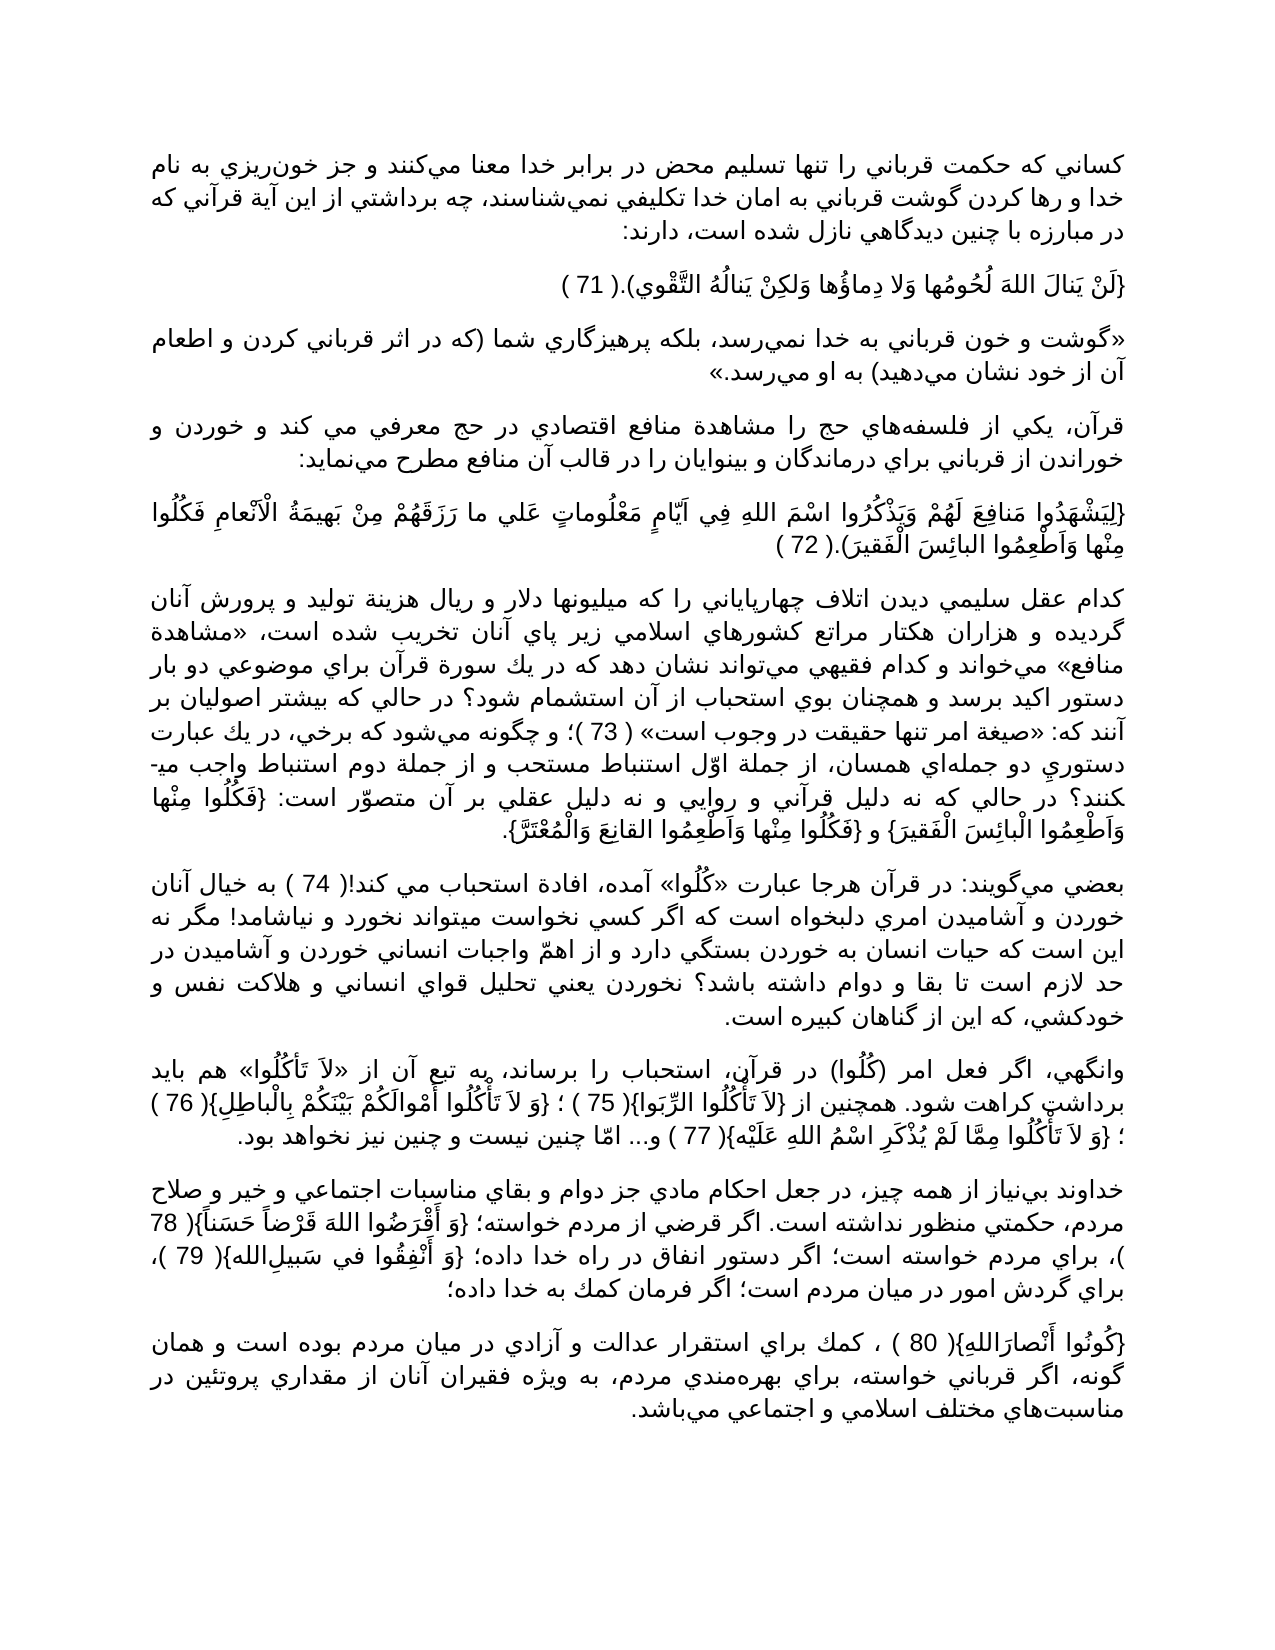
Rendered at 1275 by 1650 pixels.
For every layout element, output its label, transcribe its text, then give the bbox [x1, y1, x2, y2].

text كدام عقل سليمي ديدن اتلاف چهارپاياني را كه ميليونها دلار و ريال هزينة توليد و پرورش آنان گرديده و هزاران هكتار مراتع كشور‌هاي اسلامي زير پاي آنان تخريب شده است، «مشاهدة منافع» مي‌خواند و كدام فقيهي مي‌تواند نشان دهد كه در يك سورة قرآن براي موضوعي دو بار دستور اکيد برسد و همچنان بوي استحباب از آن استشمام شود؟ در حالي كه بيشتر اصوليان بر آنند كه: «صيغة امر تنها حقيقت در وجوب است» ( 73 )؛ و چگونه مي‌شود كه برخي، در يك عبارت دستوريِ دو جمله‌اي همسان، از جملة اوّل استنباط مستحب و از جملة دوم استنباط واجب مي­كنند؟ در حالي كه نه دليل قرآني و روايي و نه دليل عقلي بر آن متصوّر است: {فَكُلُوا مِنْها وَاَطْعِمُوا الْبائِسَ الْفَقيرَ} و {فَكُلُوا مِنْها وَاَطْعِمُوا القانِعَ وَالْمُعْتَرَّ}. [150, 584, 1125, 844]
text بعضي مي‌گويند: در قرآن هرجا عبارت «كُلُوا» آمده، افادة استحباب مي كند!( 74 ) به خيال آنان خوردن و آشاميدن امري دلبخواه است که اگر كسي نخواست مي­تواند نخورد و نياشامد! مگر نه اين است كه حيات انسان به خوردن بستگي دارد و از اهمّ واجبات انساني خوردن و آشاميدن در حد لازم است تا بقا و دوام داشته باشد؟ نخوردن يعني تحليل قواي انساني و هلاکت نفس و خود‌كشي، كه اين از گناهان كبيره است. [150, 869, 1125, 1030]
text {لِيَشْهَدُوا مَنافِعَ لَهُمْ وَيَذْكُرُوا اسْمَ اللهِ فِي اَيّامٍ مَعْلُوماتٍ عَلي ما رَزَقَهُمْ مِنْ بَهيمَةُ الْاَنْعامِ فَكُلُوا مِنْها وَاَطْعِمُوا البائِسَ الْفَقيرَ).( 72 ) [150, 497, 1125, 559]
text كساني كه حكمت قرباني را تنها تسليم محض در برابر خدا معنا مي‌كنند و جز خون‌ريزي به نام خدا و رها كردن گوشت قرباني به امان خدا تكليفي نمي‌شناسند، چه برداشتي از اين آية قرآني كه در مبارزه با چنين ديدگاهي نازل شده است، دارند: [150, 150, 1125, 245]
text وانگهي، اگر فعل امر (كُلُوا) در قرآن، استحباب را برساند، به تبع آن از «لاَ تَأكُلُوا» هم بايد برداشت كراهت شود. همچنين از {لاَ تَأْكُلُوا الرِّبَوا}( 75 ) ؛ {وَ لاَ تَأْكُلُوا أَمْوالَكُمْ بَيْنَكُمْ بِالْباطِلِ}( 76 ) ؛ {وَ لاَ تَأْكُلُوا مِمَّا لَمْ يُذْكَرِ اسْمُ اللهِ عَلَيْه‏}( 77 ) و... امّا چنين نيست و چنين نيز نخواهد بود. [150, 1055, 1125, 1150]
text «گوشت و خون قرباني به خدا نمي‌رسد، بلكه پرهيزگاري شما (كه در اثر قرباني كردن و اطعام آن از خود نشان مي‌دهيد) به او مي‌رسد.» [150, 324, 1125, 386]
text {لَنْ يَنالَ اللهَ لُحُومُها وَلا دِماؤُها وَلكِنْ يَنالُهُ التَّقْوي).( 71 ) [150, 270, 1125, 299]
text {كُونُوا أَنْصارَاللهِ}( 80 ) ، كمك براي استقرار عدالت و آزادي در ميان مردم بوده است و همان گونه، اگر قرباني خواسته، براي بهره‌مندي مردم، به ويژه فقيران آنان از مقداري پروتئين در مناسبت‌هاي مختلف اسلامي و اجتماعي مي‌باشد. [150, 1328, 1125, 1423]
text خداوند بي‌نياز از همه چيز، در جعل احكام مادي جز دوام و بقاي مناسبات اجتماعي و خير و صلاح مردم، حكمتي منظور نداشته است. اگر قرضي از مردم خواسته؛ {وَ أَقْرَضُوا اللهَ قَرْضاً حَسَناً}( 78 )، براي مردم خواسته است؛ اگر دستور انفاق در راه خدا داده؛ {وَ أَنْفِقُوا في‏ سَبيلِ‌الله}( 79 )، براي گردش امور در ميان مردم است؛ اگر فرمان كمك به خدا داده؛ [150, 1175, 1125, 1303]
text قرآن، يكي از فلسفه‌هاي حج را مشاهدة منافع اقتصادي در حج معرفي مي كند و خوردن و خوراندن از قرباني براي درماندگان و بينوايان را در قالب آن منافع مطرح مي‌نمايد: [150, 411, 1125, 472]
